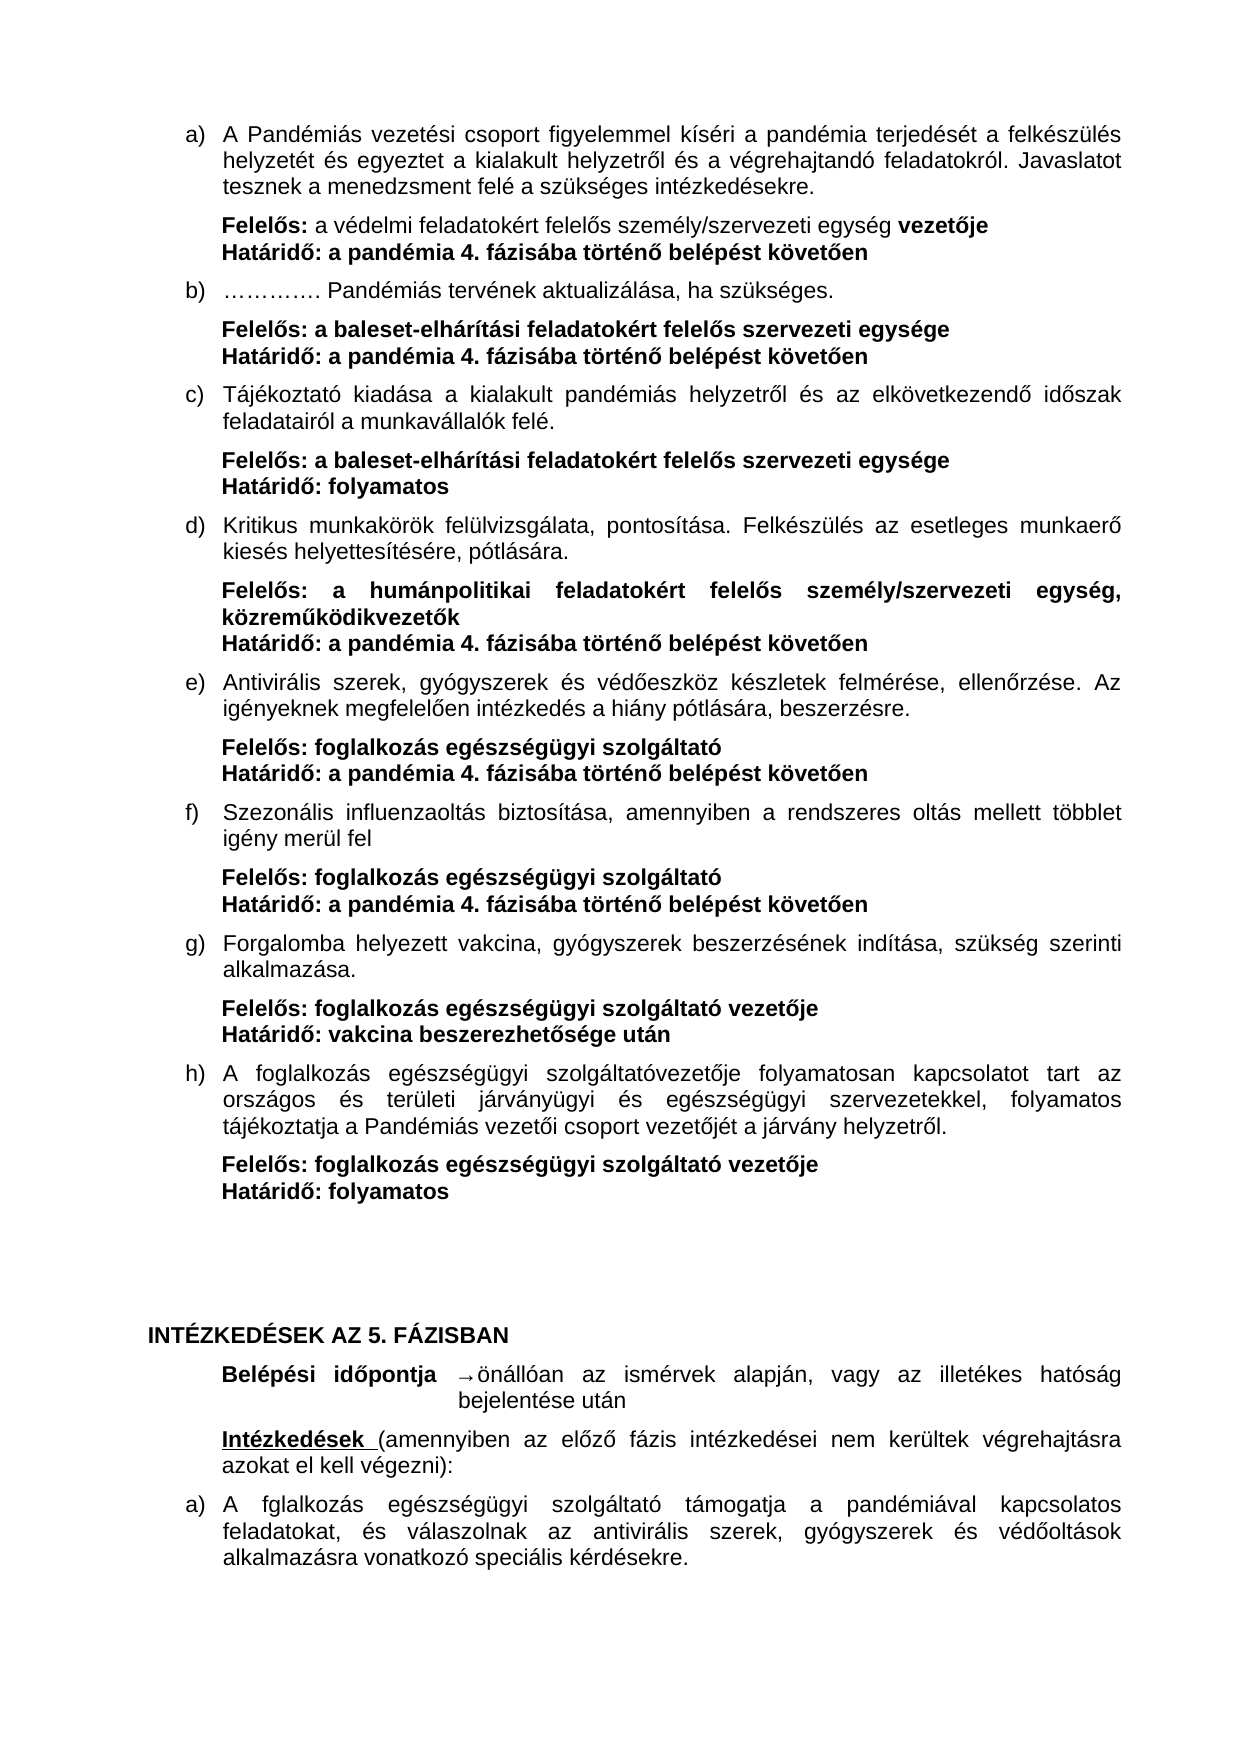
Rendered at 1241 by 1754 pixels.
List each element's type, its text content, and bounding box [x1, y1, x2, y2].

text Határidő: folyamatos [221, 1178, 1122, 1204]
text Határidő: vakcina beszerezhetősége után [221, 1021, 1122, 1047]
text Határidő: a pandémia 4. fázisába történő belépést követően [221, 630, 1122, 656]
list A fglalkozás egészségügyi szolgáltató támogatja a pandémiával kapcsolatos feladatokat, és válaszolnak az antivirális szerek, gyógyszerek és védőoltások alkalmazásra vonatkozó speciális kérdésekre. [185, 1491, 1122, 1570]
text Intézkedések az 5. fázisban [148, 1322, 1122, 1348]
list Antivirális szerek, gyógyszerek és védőeszköz készletek felmérése, ellenőrzése. Az igényeknek megfelelően intézkedés a hiány pótlására, beszerzésre. [185, 669, 1122, 721]
list Tájékoztató kiadása a kialakult pandémiás helyzetről és az elkövetkezendő időszak feladatairól a munkavállalók felé. [185, 381, 1122, 434]
list Szezonális influenzaoltás biztosítása, amennyiben a rendszeres oltás mellett többlet igény merül fel [185, 799, 1122, 852]
text Belépési időpontja →önállóan az ismérvek alapján, vagy az illetékes hatóság bejelentése után [221, 1361, 1122, 1414]
text Határidő: a pandémia 4. fázisába történő belépést követően [221, 760, 1122, 787]
text Felelős: a baleset-elhárítási feladatokért felelős szervezeti egysége [221, 316, 1122, 343]
text Határidő: a pandémia 4. fázisába történő belépést követően [221, 891, 1122, 917]
text Felelős: foglalkozás egészségügyi szolgáltató vezetője [221, 1151, 1122, 1178]
list A foglalkozás egészségügyi szolgáltatóvezetője folyamatosan kapcsolatot tart az országos és területi járványügyi és egészségügyi szervezetekkel, folyamatos tájékoztatja a Pandémiás vezetői csoport vezetőjét a járvány helyzetről. [185, 1060, 1122, 1139]
text Felelős: foglalkozás egészségügyi szolgáltató [221, 734, 1122, 760]
text Felelős: a baleset-elhárítási feladatokért felelős szervezeti egysége [221, 447, 1122, 473]
text Felelős: a humánpolitikai feladatokért felelős személy/szervezeti egység, közreműködikvezetők [221, 577, 1122, 630]
list A Pandémiás vezetési csoport figyelemmel kíséri a pandémia terjedését a felkészülés helyzetét és egyeztet a kialakult helyzetről és a végrehajtandó feladatokról. Javaslatot tesznek a menedzsment felé a szükséges intézkedésekre. [185, 121, 1122, 200]
text Felelős: foglalkozás egészségügyi szolgáltató [221, 864, 1122, 891]
text Határidő: a pandémia 4. fázisába történő belépést követően [221, 343, 1122, 369]
text Felelős: foglalkozás egészségügyi szolgáltató vezetője [221, 995, 1122, 1021]
text Felelős: a védelmi feladatokért felelős személy/szervezeti egység vezetője [221, 212, 1122, 238]
text Határidő: folyamatos [221, 473, 1122, 499]
list Kritikus munkakörök felülvizsgálata, pontosítása. Felkészülés az esetleges munkaerő kiesés helyettesítésére, pótlására. [185, 512, 1122, 564]
text Határidő: a pandémia 4. fázisába történő belépést követően [221, 238, 1122, 265]
list Forgalomba helyezett vakcina, gyógyszerek beszerzésének indítása, szükség szerinti alkalmazása. [185, 929, 1122, 982]
list …………. Pandémiás tervének aktualizálása, ha szükséges. [185, 277, 1122, 304]
text Intézkedések (amennyiben az előző fázis intézkedései nem kerültek végrehajtásra azokat el kell végezni): [222, 1426, 1122, 1479]
